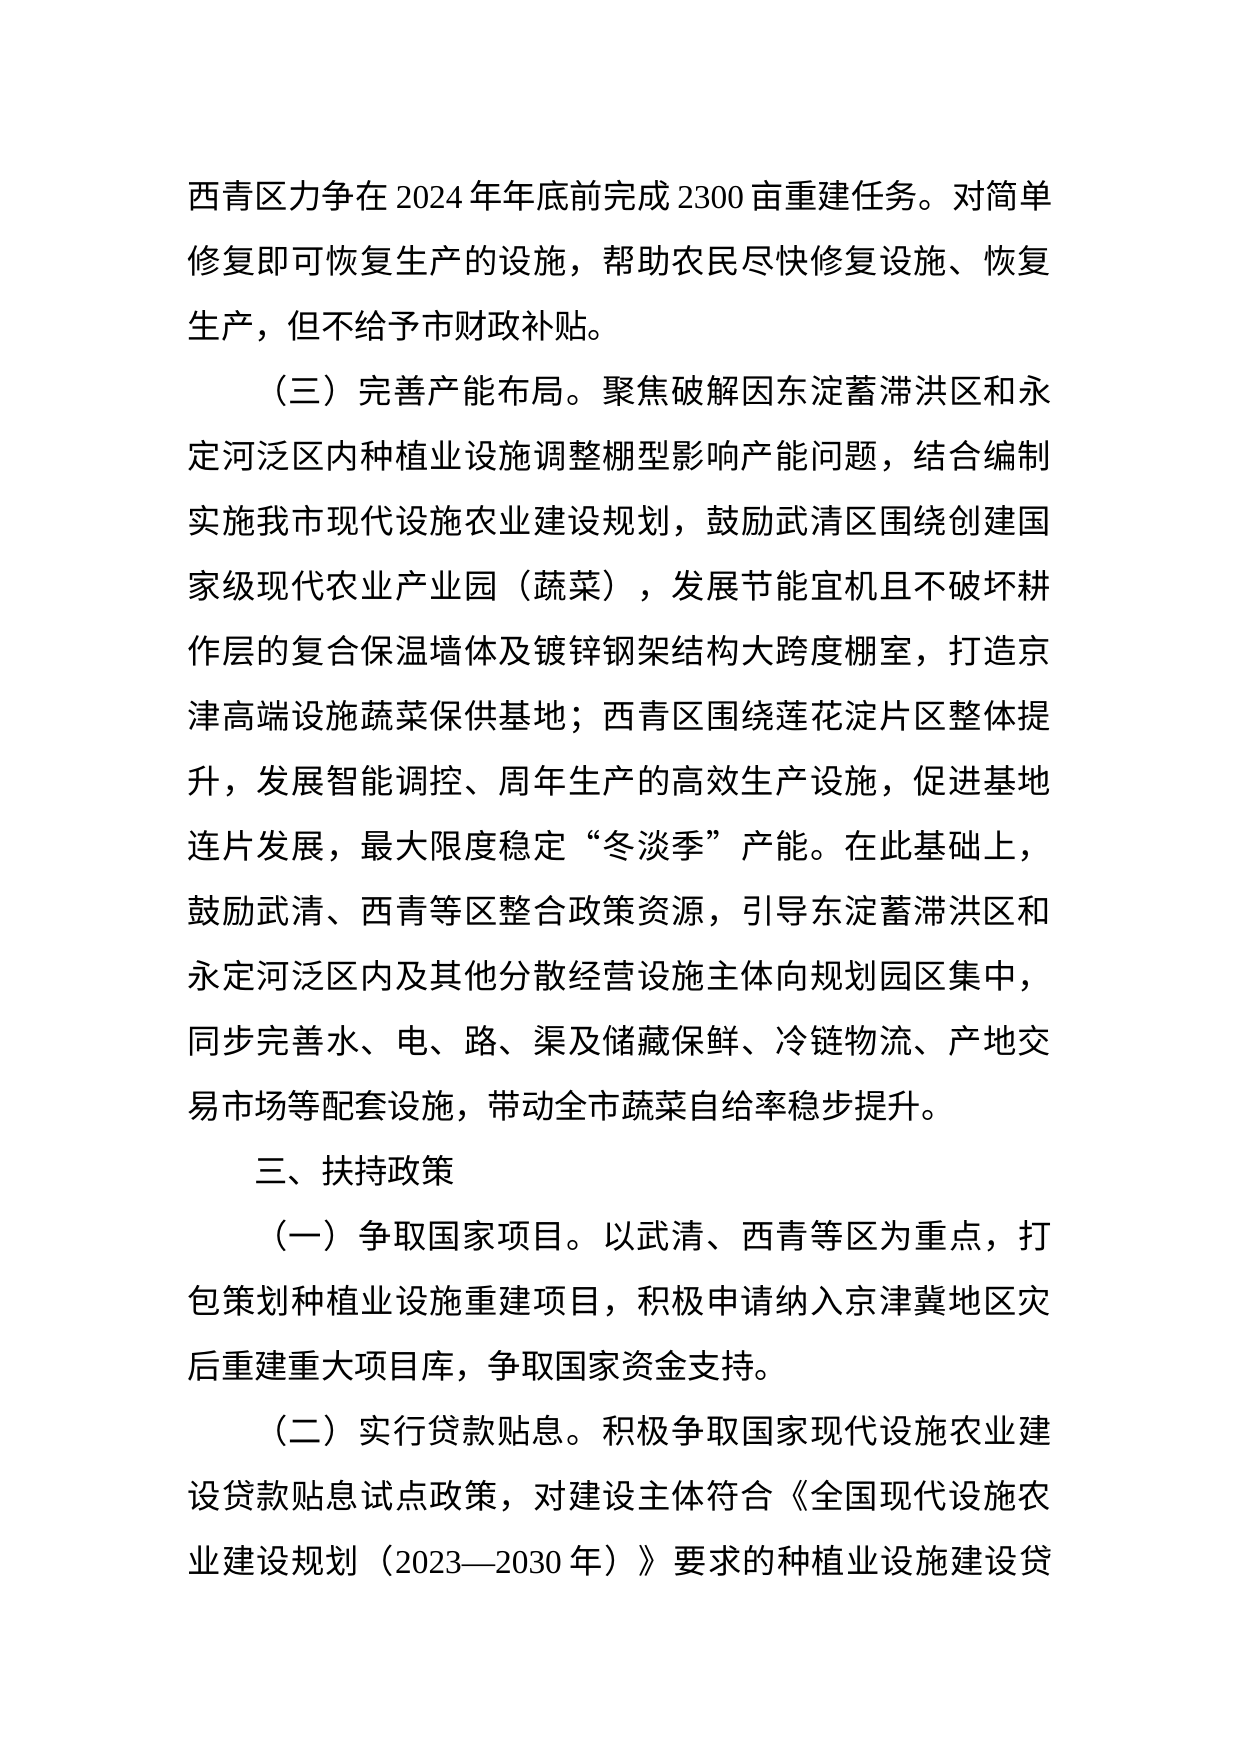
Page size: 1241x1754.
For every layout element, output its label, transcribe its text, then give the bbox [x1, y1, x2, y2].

text 三、扶持政策 [187, 1137, 1053, 1202]
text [187, 1397, 1053, 1592]
text （一）争取国家项目。以武清、西青等区为重点，打包策划种植业设施重建项目，积极申请纳入京津冀地区灾后重建重大项目库，争取国家资金支持。 [187, 1202, 1053, 1397]
text （三）完善产能布局。聚焦破解因东淀蓄滞洪区和永定河泛区内种植业设施调整棚型影响产能问题，结合编制实施我市现代设施农业建设规划，鼓励武清区围绕创建国家级现代农业产业园（蔬菜），发展节能宜机且不破坏耕作层的复合保温墙体及镀锌钢架结构大跨度棚室，打造京津高端设施蔬菜保供基地；西青区围绕莲花淀片区整体提升，发展智能调控、周年生产的高效生产设施，促进基地连片发展，最大限度稳定“冬淡季”产能。在此基础上，鼓励武清、西青等区整合政策资源，引导东淀蓄滞洪区和永定河泛区内及其他分散经营设施主体向规划园区集中，同步完善水、电、路、渠及储藏保鲜、冷链物流、产地交易市场等配套设施，带动全市蔬菜自给率稳步提升。 [187, 357, 1053, 1137]
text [187, 162, 1053, 357]
